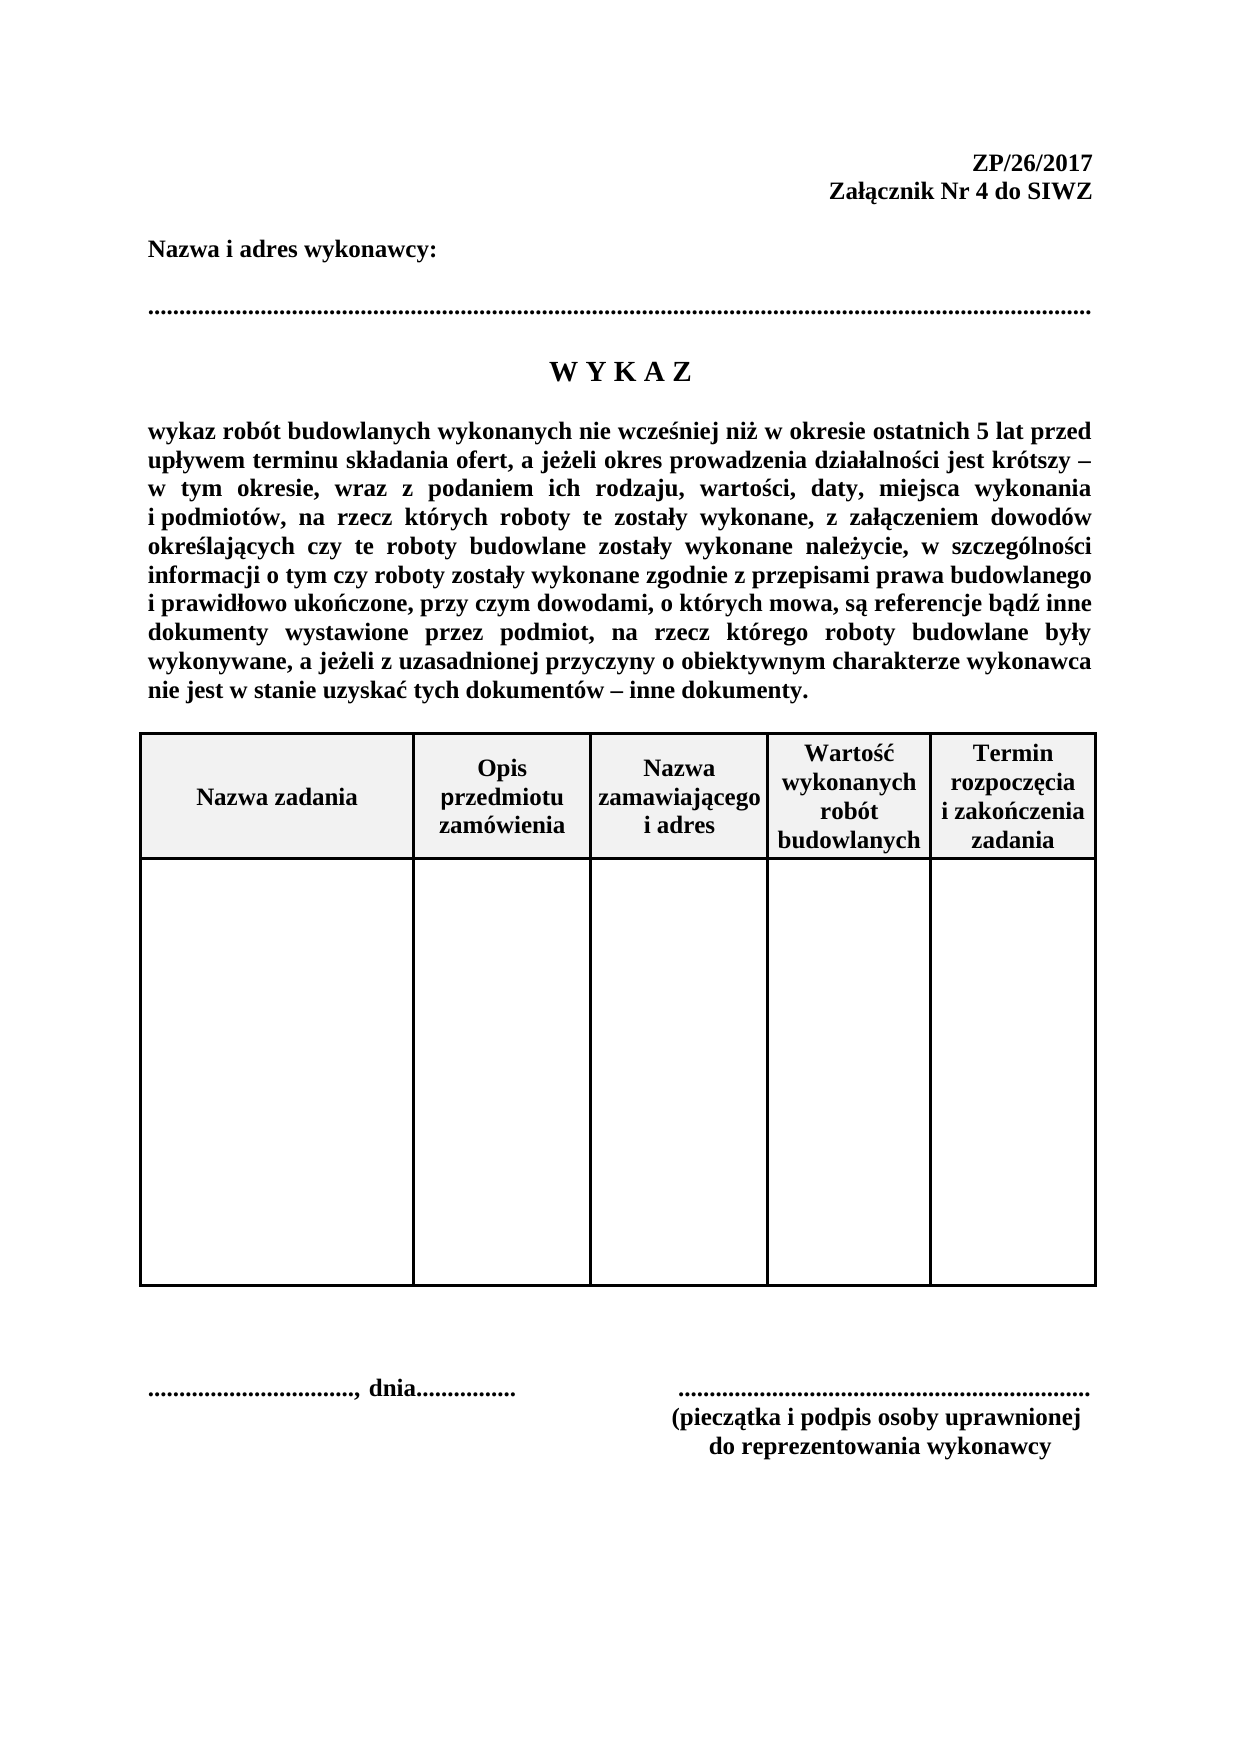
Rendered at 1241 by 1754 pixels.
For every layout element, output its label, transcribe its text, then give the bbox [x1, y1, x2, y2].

text ZP/26/2017 [811, 148, 1093, 176]
table_cell [592, 860, 766, 1284]
table_cell [142, 860, 412, 1284]
text Załącznik Nr 4 do SIWZ [811, 176, 1093, 205]
table_cell [769, 860, 929, 1284]
table_header Termin rozpoczęcia i zakończenia zadania [932, 735, 1094, 857]
text wykaz robót budowlanych wykonanych nie wcześniej niż w okresie ostatnich 5 lat przed upływem terminu składania ofert, a jeżeli okres prowadzenia działalności jest krótszy – w tym okresie, wraz z podaniem ich rodzaju, wartości, daty, miejsca wykonania i podmiotów, na rzecz których roboty te zostały wykonane, z załączeniem dowodów określających czy te roboty budowlane zostały wykonane należycie, w szczególności informacji o tym czy roboty zostały wykonane zgodnie z przepisami prawa budowlanego i prawidłowo ukończone, przy czym dowodami, o których mowa, są referencje bądź inne dokumenty wystawione przez podmiot, na rzecz którego roboty budowlane były wykonywane, a jeżeli z uzasadnionej przyczyny o obiektywnym charakterze wykonawca nie jest w stanie uzyskać tych dokumentów – inne dokumenty. [148, 416, 1093, 703]
table_header Opis przedmiotu zamówienia [415, 735, 589, 857]
text do reprezentowania wykonawcy [708, 1431, 1093, 1460]
table_header Wartość wykonanych robót budowlanych [769, 735, 929, 857]
text W Y K A Z [148, 354, 1093, 387]
text Nazwa i adres wykonawcy: [148, 234, 1093, 263]
table_header Nazwa zamawiającego i adres [592, 735, 766, 857]
table_header Nazwa zadania [142, 735, 412, 857]
table_cell [932, 860, 1094, 1284]
text ....................................................................................................................................................... [148, 291, 1093, 320]
table_cell [415, 860, 589, 1284]
text ................................., dnia................ .................................................................. (pieczątka i podpis osoby uprawnionej [148, 1373, 1093, 1431]
